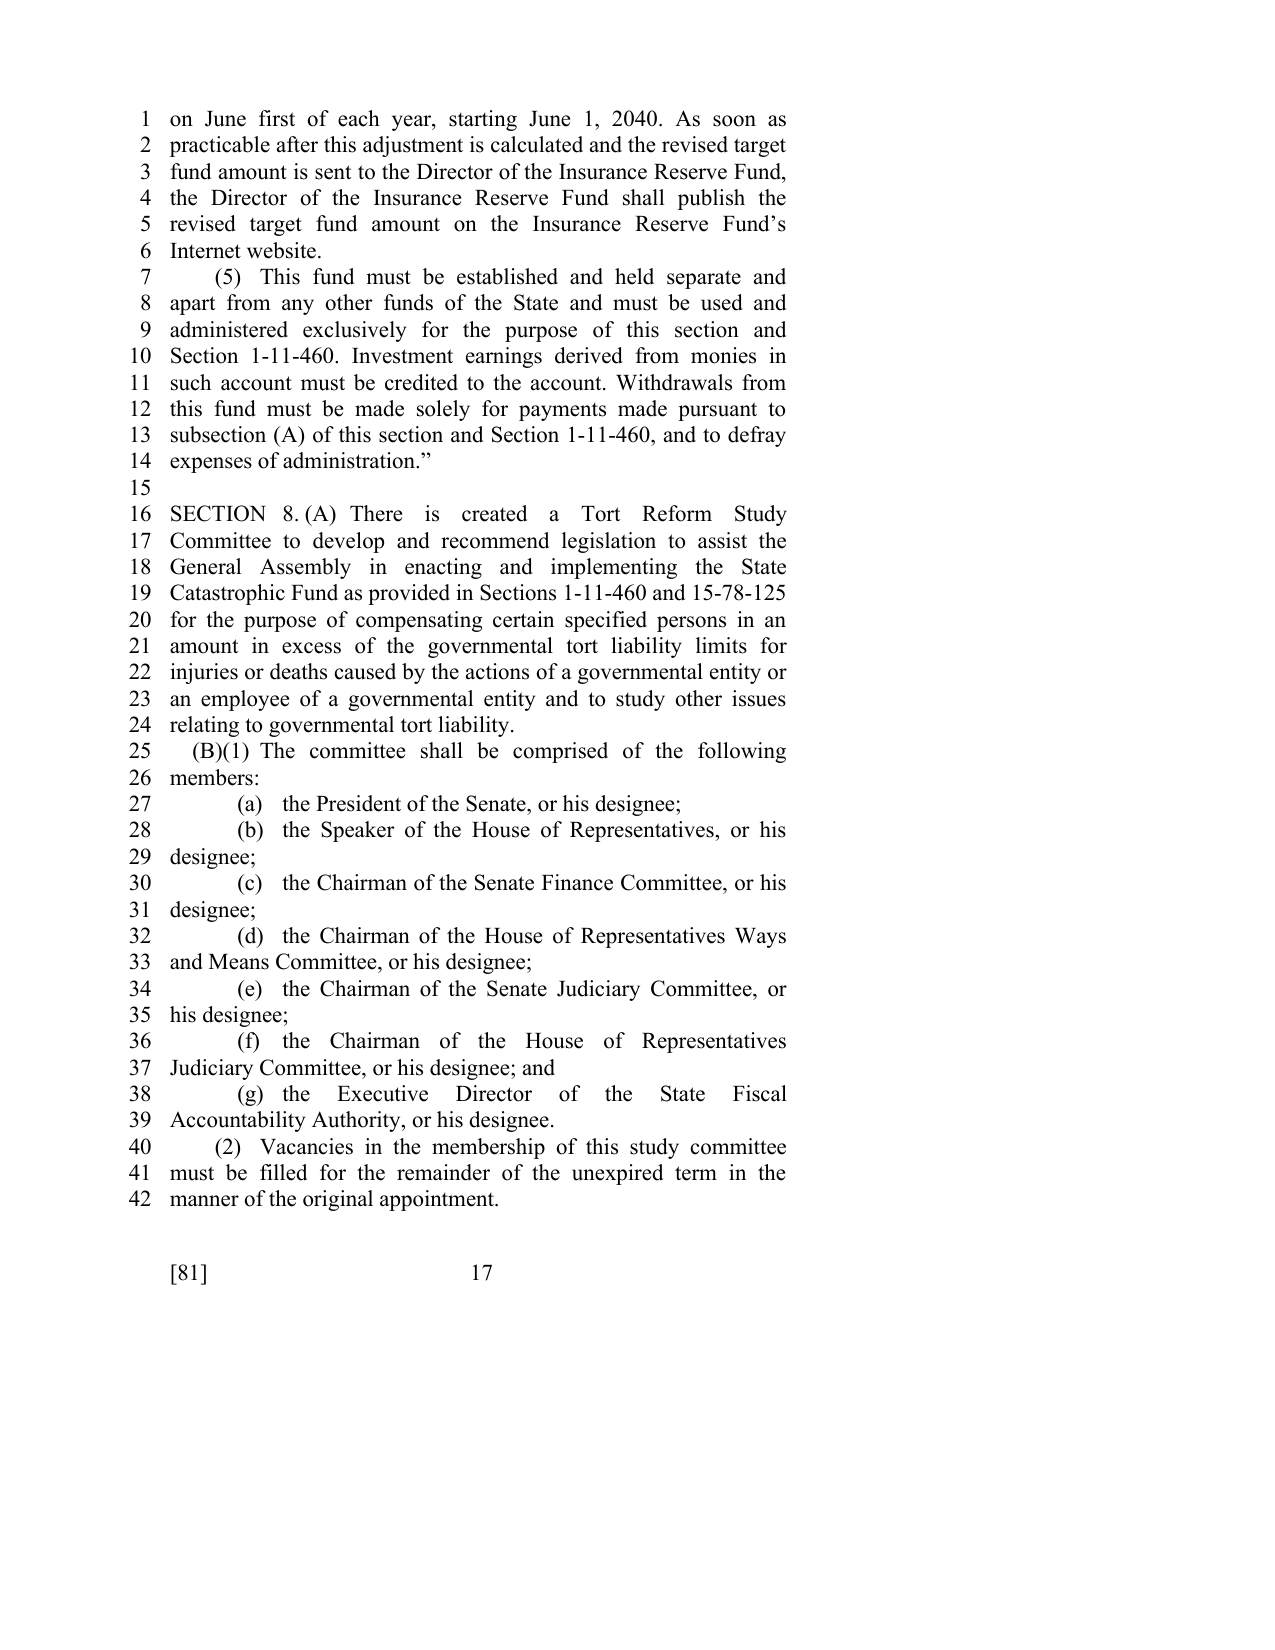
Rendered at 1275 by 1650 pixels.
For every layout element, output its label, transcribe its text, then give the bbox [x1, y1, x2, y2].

text (a) the President of the Senate, or his designee; [169, 790, 787, 817]
text (d) the Chairman of the House of Representatives Ways and Means Committee, or his designee; [169, 922, 787, 975]
text (2) Vacancies in the membership of this study committee must be filled for the remainder of the unexpired term in the manner of the original appointment. [169, 1133, 787, 1212]
text (e) the Chairman of the Senate Judiciary Committee, or his designee; [169, 975, 787, 1027]
text (g) the Executive Director of the State Fiscal Accountability Authority, or his designee. [169, 1080, 787, 1133]
text (f) the Chairman of the House of Representatives Judiciary Committee, or his designee; and [169, 1027, 787, 1080]
text SECTION 8. (A) There is created a Tort Reform Study Committee to develop and recommend legislation to assist the General Assembly in enacting and implementing the State Catastrophic Fund as provided in Sections 1-11-460 and 15-78-125 for the purpose of compensating certain specified persons in an amount in excess of the governmental tort liability limits for injuries or deaths caused by the actions of a governmental entity or an employee of a governmental entity and to study other issues relating to governmental tort liability. [169, 500, 787, 737]
text (c) the Chairman of the Senate Finance Committee, or his designee; [169, 869, 787, 922]
text (b) the Speaker of the House of Representatives, or his designee; [169, 817, 787, 869]
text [169, 105, 787, 263]
text (B)(1) The committee shall be comprised of the following members: [169, 737, 787, 790]
text (5) This fund must be established and held separate and apart from any other funds of the State and must be used and administered exclusively for the purpose of this section and Section 1-11-460. Investment earnings derived from monies in such account must be credited to the account. Withdrawals from this fund must be made solely for payments made pursuant to subsection (A) of this section and Section 1-11-460, and to defray expenses of administration.” [169, 263, 787, 474]
